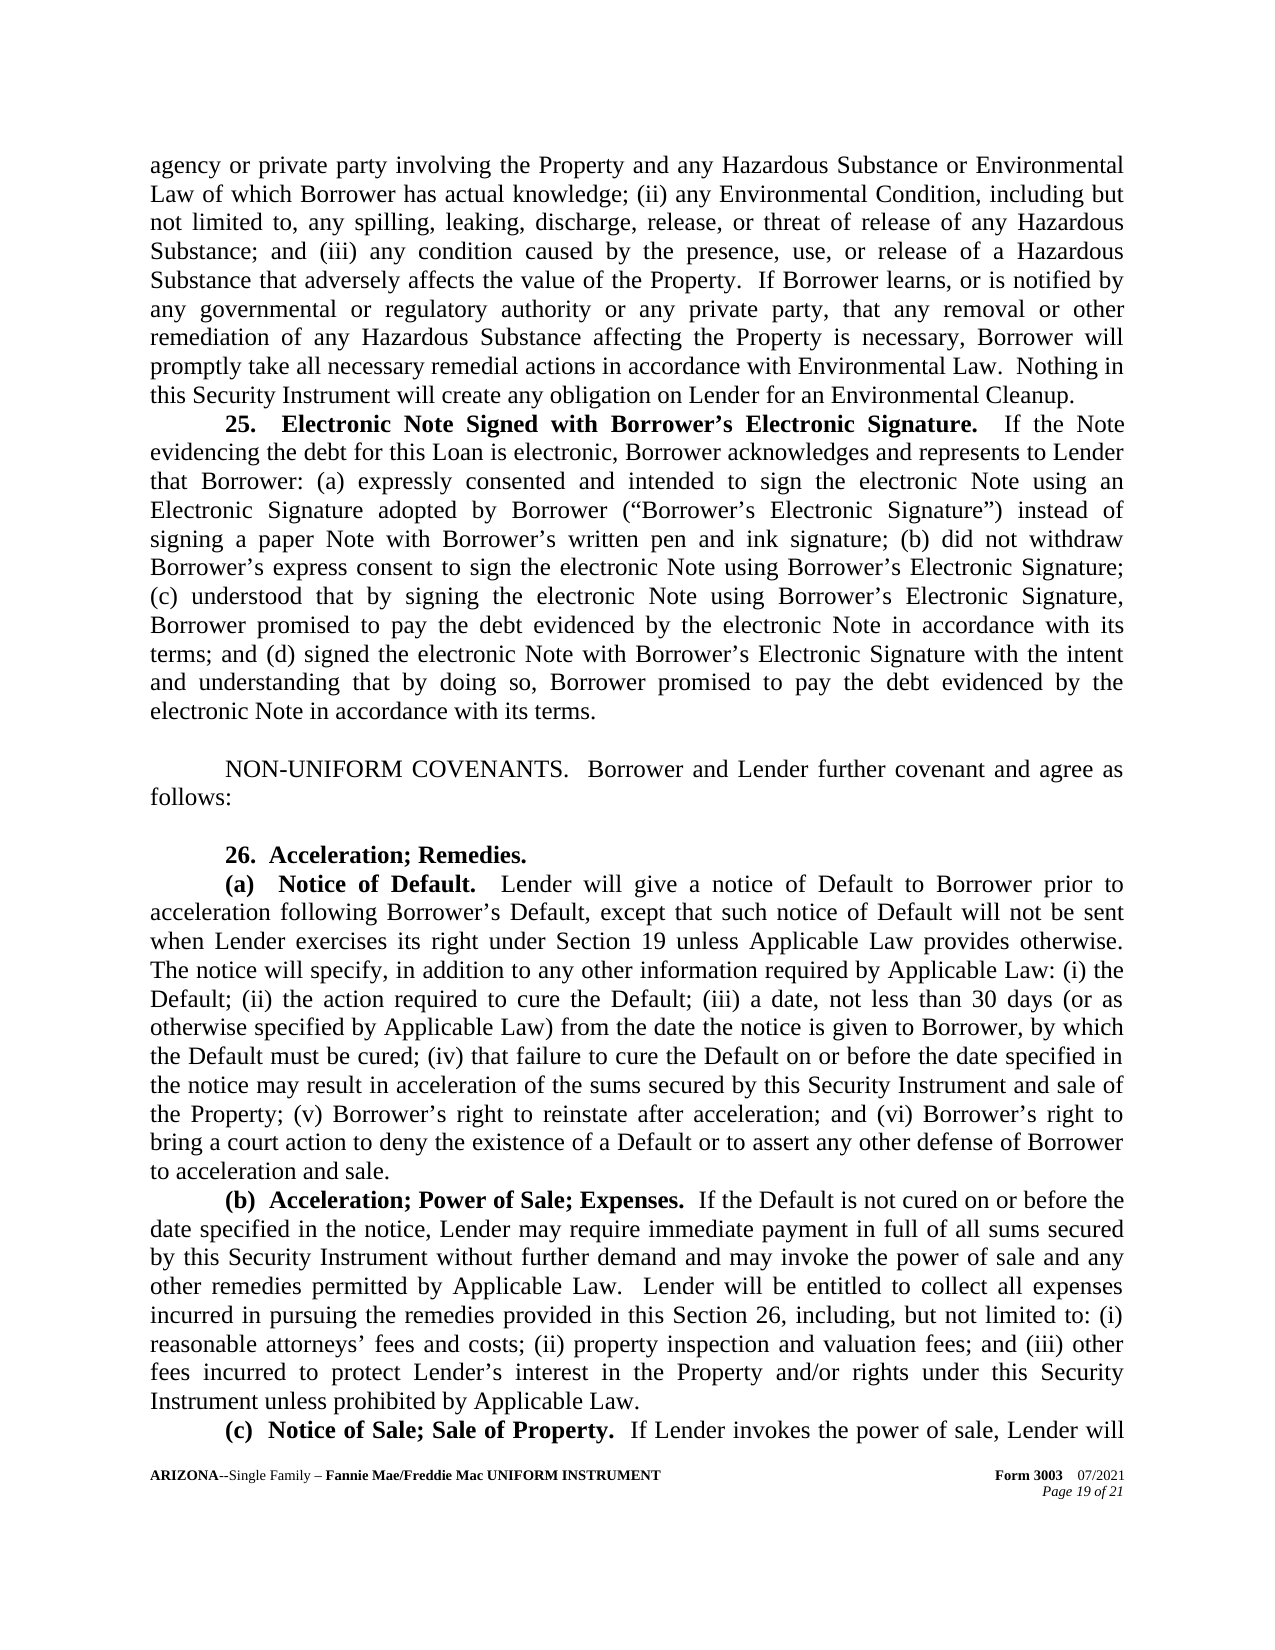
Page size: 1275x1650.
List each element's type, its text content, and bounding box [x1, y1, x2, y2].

text 25. Electronic Note Signed with Borrower’s Electronic Signature. If the Note evidencing the debt for this Loan is electronic, Borrower acknowledges and represents to Lender that Borrower: (a) expressly consented and intended to sign the electronic Note using an Electronic Signature adopted by Borrower (“Borrower’s Electronic Signature”) instead of signing a paper Note with Borrower’s written pen and ink signature; (b) did not withdraw Borrower’s express consent to sign the electronic Note using Borrower’s Electronic Signature; (c) understood that by signing the electronic Note using Borrower’s Electronic Signature, Borrower promised to pay the debt evidenced by the electronic Note in accordance with its terms; and (d) signed the electronic Note with Borrower’s Electronic Signature with the intent and understanding that by doing so, Borrower promised to pay the debt evidenced by the electronic Note in accordance with its terms. [150, 409, 1125, 725]
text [150, 150, 1125, 409]
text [150, 1415, 1125, 1444]
text (a) Notice of Default. Lender will give a notice of Default to Borrower prior to acceleration following Borrower’s Default, except that such notice of Default will not be sent when Lender exercises its right under Section 19 unless Applicable Law provides otherwise. The notice will specify, in addition to any other information required by Applicable Law: (i) the Default; (ii) the action required to cure the Default; (iii) a date, not less than 30 days (or as otherwise specified by Applicable Law) from the date the notice is given to Borrower, by which the Default must be cured; (iv) that failure to cure the Default on or before the date specified in the notice may result in acceleration of the sums secured by this Security Instrument and sale of the Property; (v) Borrower’s right to reinstate after acceleration; and (vi) Borrower’s right to bring a court action to deny the existence of a Default or to assert any other defense of Borrower to acceleration and sale. [150, 869, 1125, 1185]
text NON-UNIFORM COVENANTS. Borrower and Lender further covenant and agree as follows: [150, 754, 1125, 811]
text (b) Acceleration; Power of Sale; Expenses. If the Default is not cured on or before the date specified in the notice, Lender may require immediate payment in full of all sums secured by this Security Instrument without further demand and may invoke the power of sale and any other remedies permitted by Applicable Law. Lender will be entitled to collect all expenses incurred in pursuing the remedies provided in this Section 26, including, but not limited to: (i) reasonable attorneys’ fees and costs; (ii) property inspection and valuation fees; and (iii) other fees incurred to protect Lender’s interest in the Property and/or rights under this Security Instrument unless prohibited by Applicable Law. [150, 1185, 1125, 1415]
text 26. Acceleration; Remedies. [150, 840, 1125, 869]
